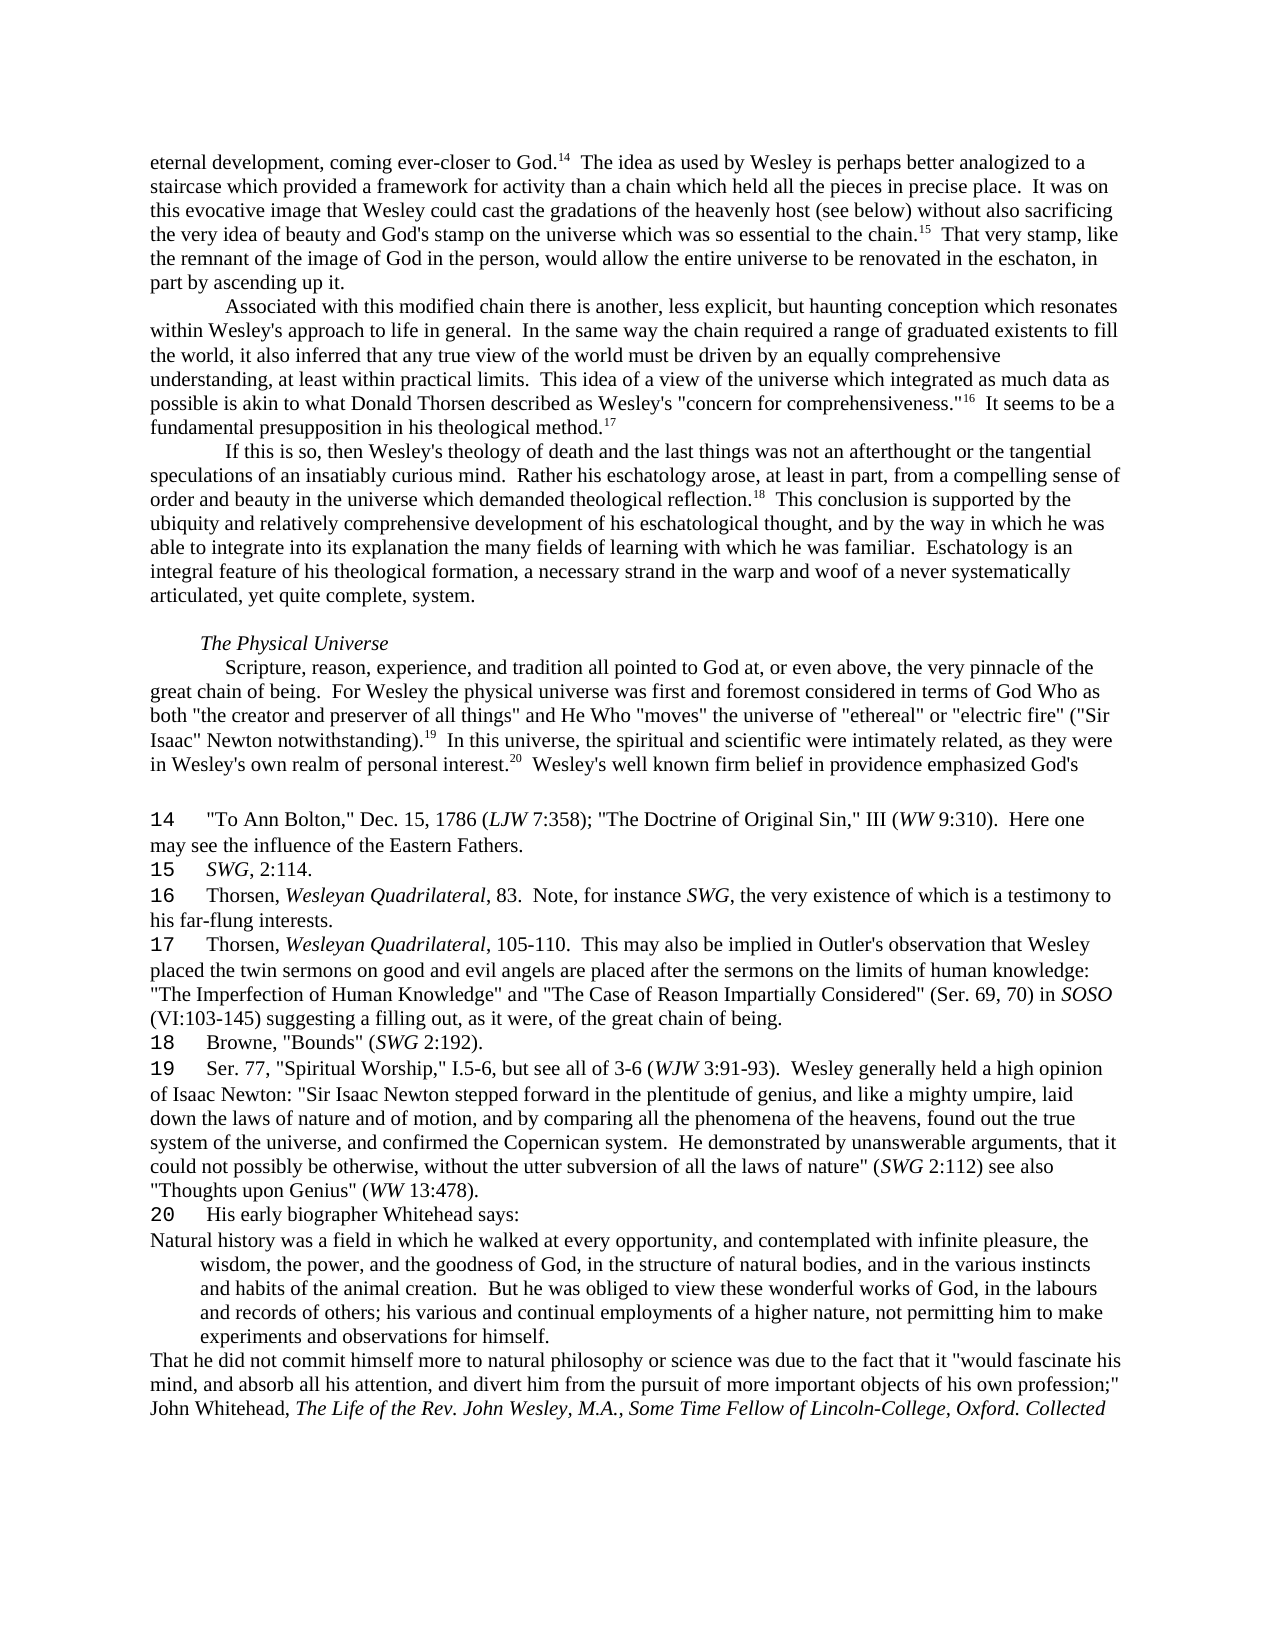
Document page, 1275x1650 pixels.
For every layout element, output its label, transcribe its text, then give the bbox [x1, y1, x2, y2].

text Scripture, reason, experience, and tradition all pointed to God at, or even above, the very pinnacle of the great chain of being. For Wesley the physical universe was first and foremost considered in terms of God Who as both "the creator and preserver of all things" and He Who "moves" the universe of "ethereal" or "electric fire" ("Sir Isaac" Newton notwithstanding). In this universe, the spiritual and scientific were intimately related, as they were in Wesley's own realm of personal interest. Wesley's well known firm belief in providence emphasized God's complete, concerned, knowledgeable, and wise control over all celestial and earthly forces and bodies from rocks to angels. God actively sustains the world with such immediacy that "were he to withdraw his hand for a moment, the creation would fall into nothing." This superintendence of God is an eternal reality. Eschatologically, Christ is "the End of all things," "the ultimate end of all." Thus it is not surprising that it is in God whereby all things are comprehended in their very nature, throughout all time. [150, 655, 1125, 776]
text If this is so, then Wesley's theology of death and the last things was not an afterthought or the tangential speculations of an insatiably curious mind. Rather his eschatology arose, at least in part, from a compelling sense of order and beauty in the universe which demanded theological reflection. This conclusion is supported by the ubiquity and relatively comprehensive development of his eschatological thought, and by the way in which he was able to integrate into its explanation the many fields of learning with which he was familiar. Eschatology is an integral feature of his theological formation, a necessary strand in the warp and woof of a never systematically articulated, yet quite complete, system. [150, 439, 1125, 607]
text Associated with this modified chain there is another, less explicit, but haunting conception which resonates within Wesley's approach to life in general. In the same way the chain required a range of graduated existents to fill the world, it also inferred that any true view of the world must be driven by an equally comprehensive understanding, at least within practical limits. This idea of a view of the universe which integrated as much data as possible is akin to what Donald Thorsen described as Wesley's "concern for comprehensiveness." It seems to be a fundamental presupposition in his theological method. [150, 294, 1125, 439]
text The Physical Universe [150, 631, 1125, 655]
